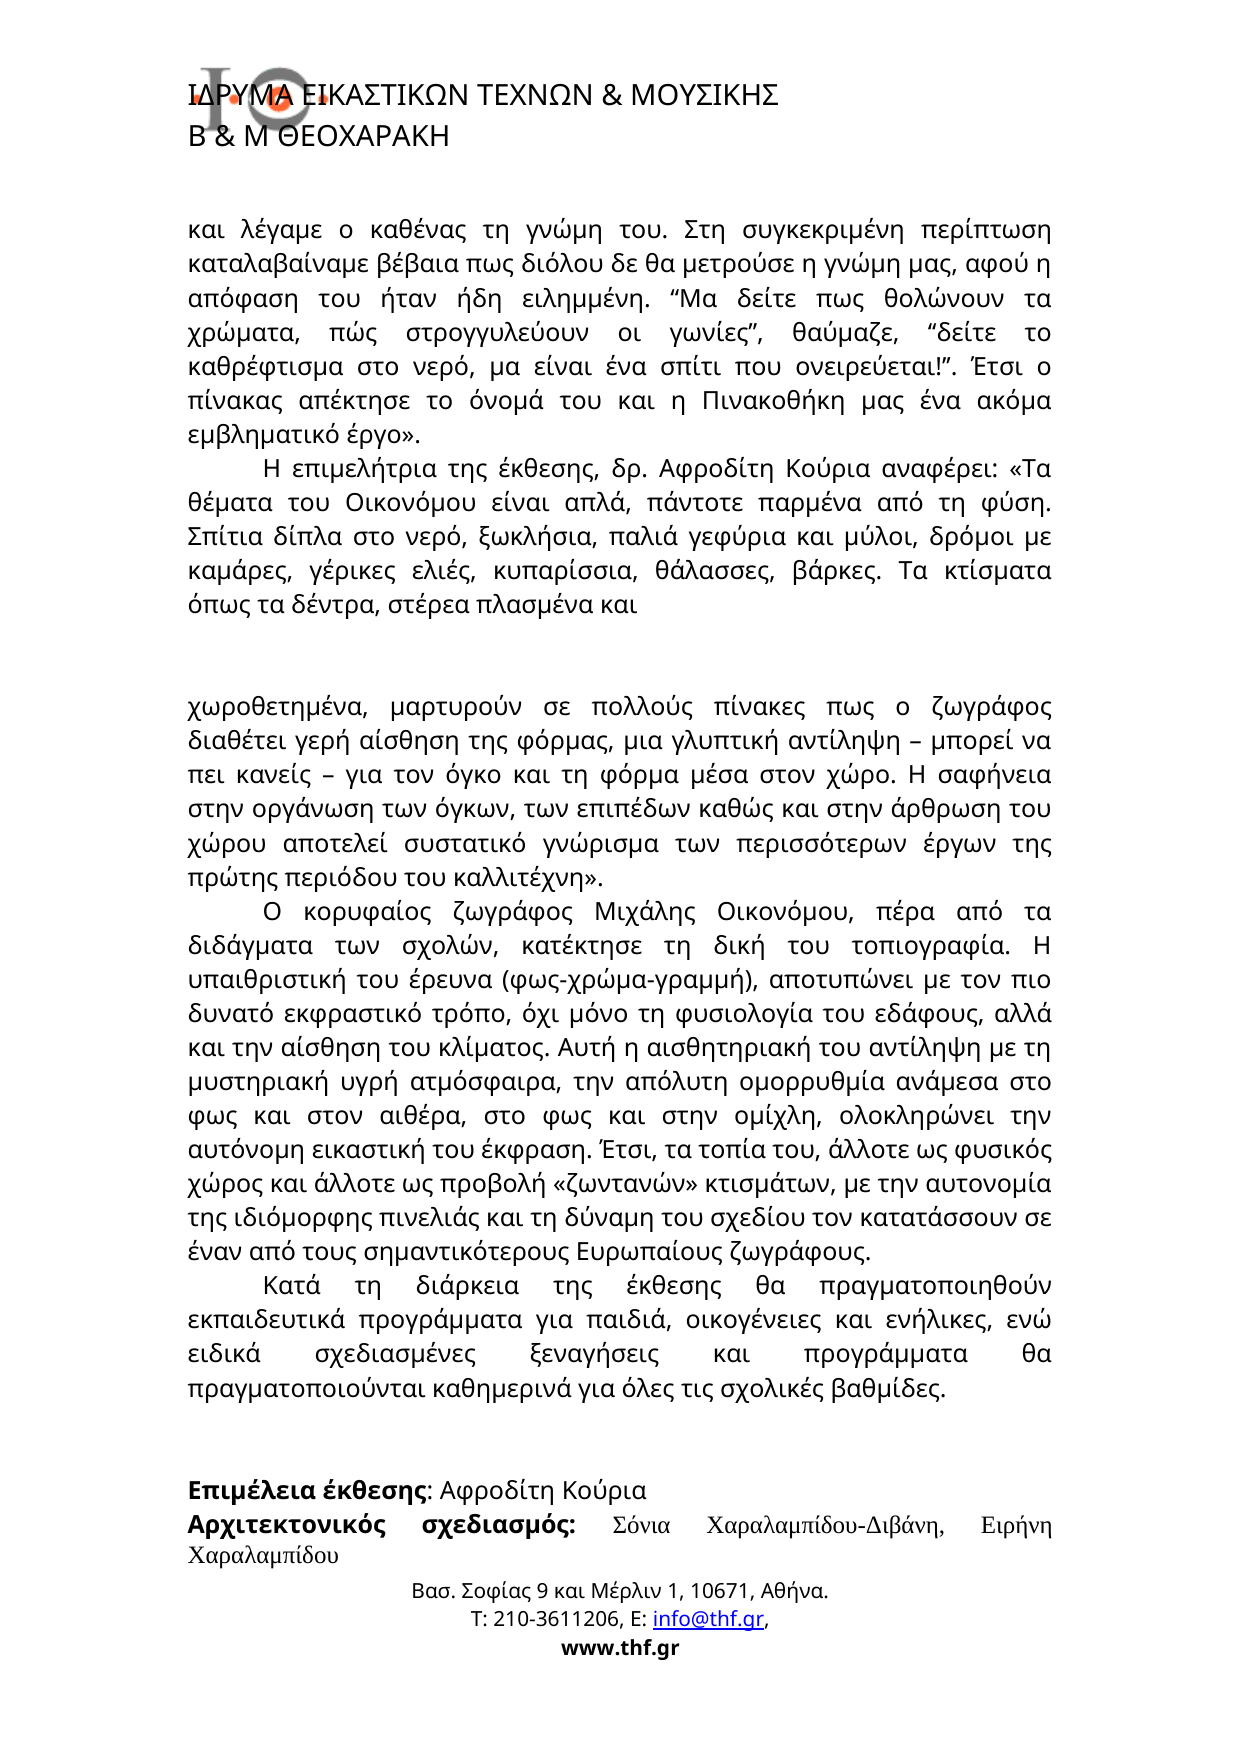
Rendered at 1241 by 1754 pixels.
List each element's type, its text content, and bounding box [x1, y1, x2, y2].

text Επιμέλεια έκθεσης: Αφροδίτη Κούρια [187, 1472, 1053, 1506]
text Κατά τη διάρκεια της έκθεσης θα πραγματοποιηθούν εκπαιδευτικά προγράμματα για παιδιά, οικογένειες και ενήλικες, ενώ ειδικά σχεδιασμένες ξεναγήσεις και προγράμματα θα πραγματοποιούνται καθημερινά για όλες τις σχολικές βαθμίδες. [187, 1268, 1053, 1404]
text χωροθετημένα, μαρτυρούν σε πολλούς πίνακες πως ο ζωγράφος διαθέτει γερή αίσθηση της φόρμας, μια γλυπτική αντίληψη – μπορεί να πει κανείς – για τον όγκο και τη φόρμα μέσα στον χώρο. Η σαφήνεια στην οργάνωση των όγκων, των επιπέδων καθώς και στην άρθρωση του χώρου αποτελεί συστατικό γνώρισμα των περισσότερων έργων της πρώτης περιόδου του καλλιτέχνη». [187, 689, 1053, 893]
text Αρχιτεκτονικός σχεδιασμός: Σόνια Χαραλαμπίδου-Διβάνη, Ειρήνη Χαραλαμπίδου [187, 1506, 1053, 1569]
text Ο κορυφαίος ζωγράφος Μιχάλης Οικονόμου, πέρα από τα διδάγματα των σχολών, κατέκτησε τη δική του τοπιογραφία. Η υπαιθριστική του έρευνα (φως-χρώμα-γραμμή), αποτυπώνει με τον πιο δυνατό εκφραστικό τρόπο, όχι μόνο τη φυσιολογία του εδάφους, αλλά και την αίσθηση του κλίματος. Αυτή η αισθητηριακή του αντίληψη με τη μυστηριακή υγρή ατμόσφαιρα, την απόλυτη ομορρυθμία ανάμεσα στο φως και στον αιθέρα, στο φως και στην ομίχλη, ολοκληρώνει την αυτόνομη εικαστική του έκφραση. Έτσι, τα τοπία του, άλλοτε ως φυσικός χώρος και άλλοτε ως προβολή «ζωντανών» κτισμάτων, με την αυτονομία της ιδιόμορφης πινελιάς και τη δύναμη του σχεδίου τον κατατάσσουν σε έναν από τους σημαντικότερους Ευρωπαίους ζωγράφους. [187, 893, 1053, 1268]
picture [168, 55, 349, 154]
text Η επιμελήτρια της έκθεσης, δρ. Αφροδίτη Κούρια αναφέρει: «Τα θέματα του Οικονόμου είναι απλά, πάντοτε παρμένα από τη φύση. Σπίτια δίπλα στο νερό, ξωκλήσια, παλιά γεφύρια και μύλοι, δρόμοι με καμάρες, γέρικες ελιές, κυπαρίσσια, θάλασσες, βάρκες. Τα κτίσματα όπως τα δέντρα, στέρεα πλασμένα και [187, 451, 1053, 621]
